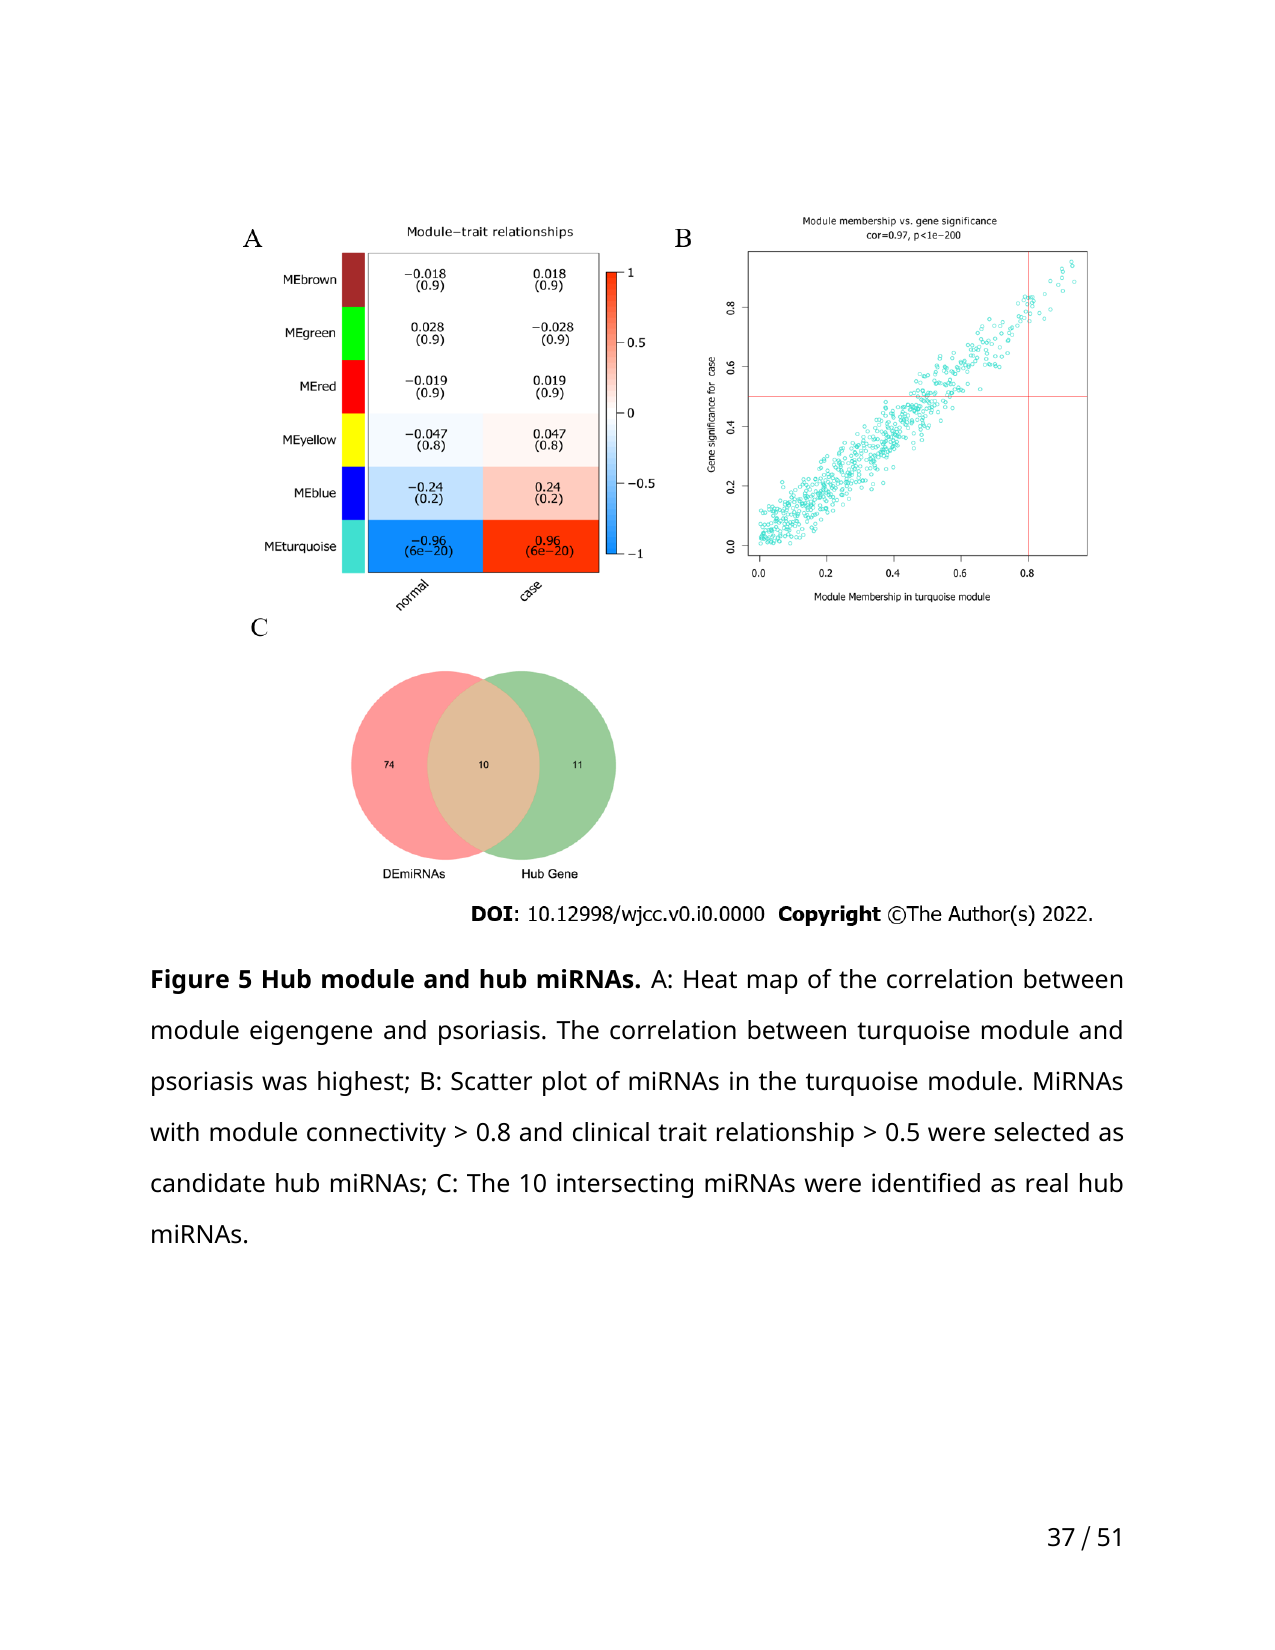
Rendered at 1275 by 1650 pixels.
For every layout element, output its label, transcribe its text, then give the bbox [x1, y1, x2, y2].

picture [225, 201, 1125, 938]
